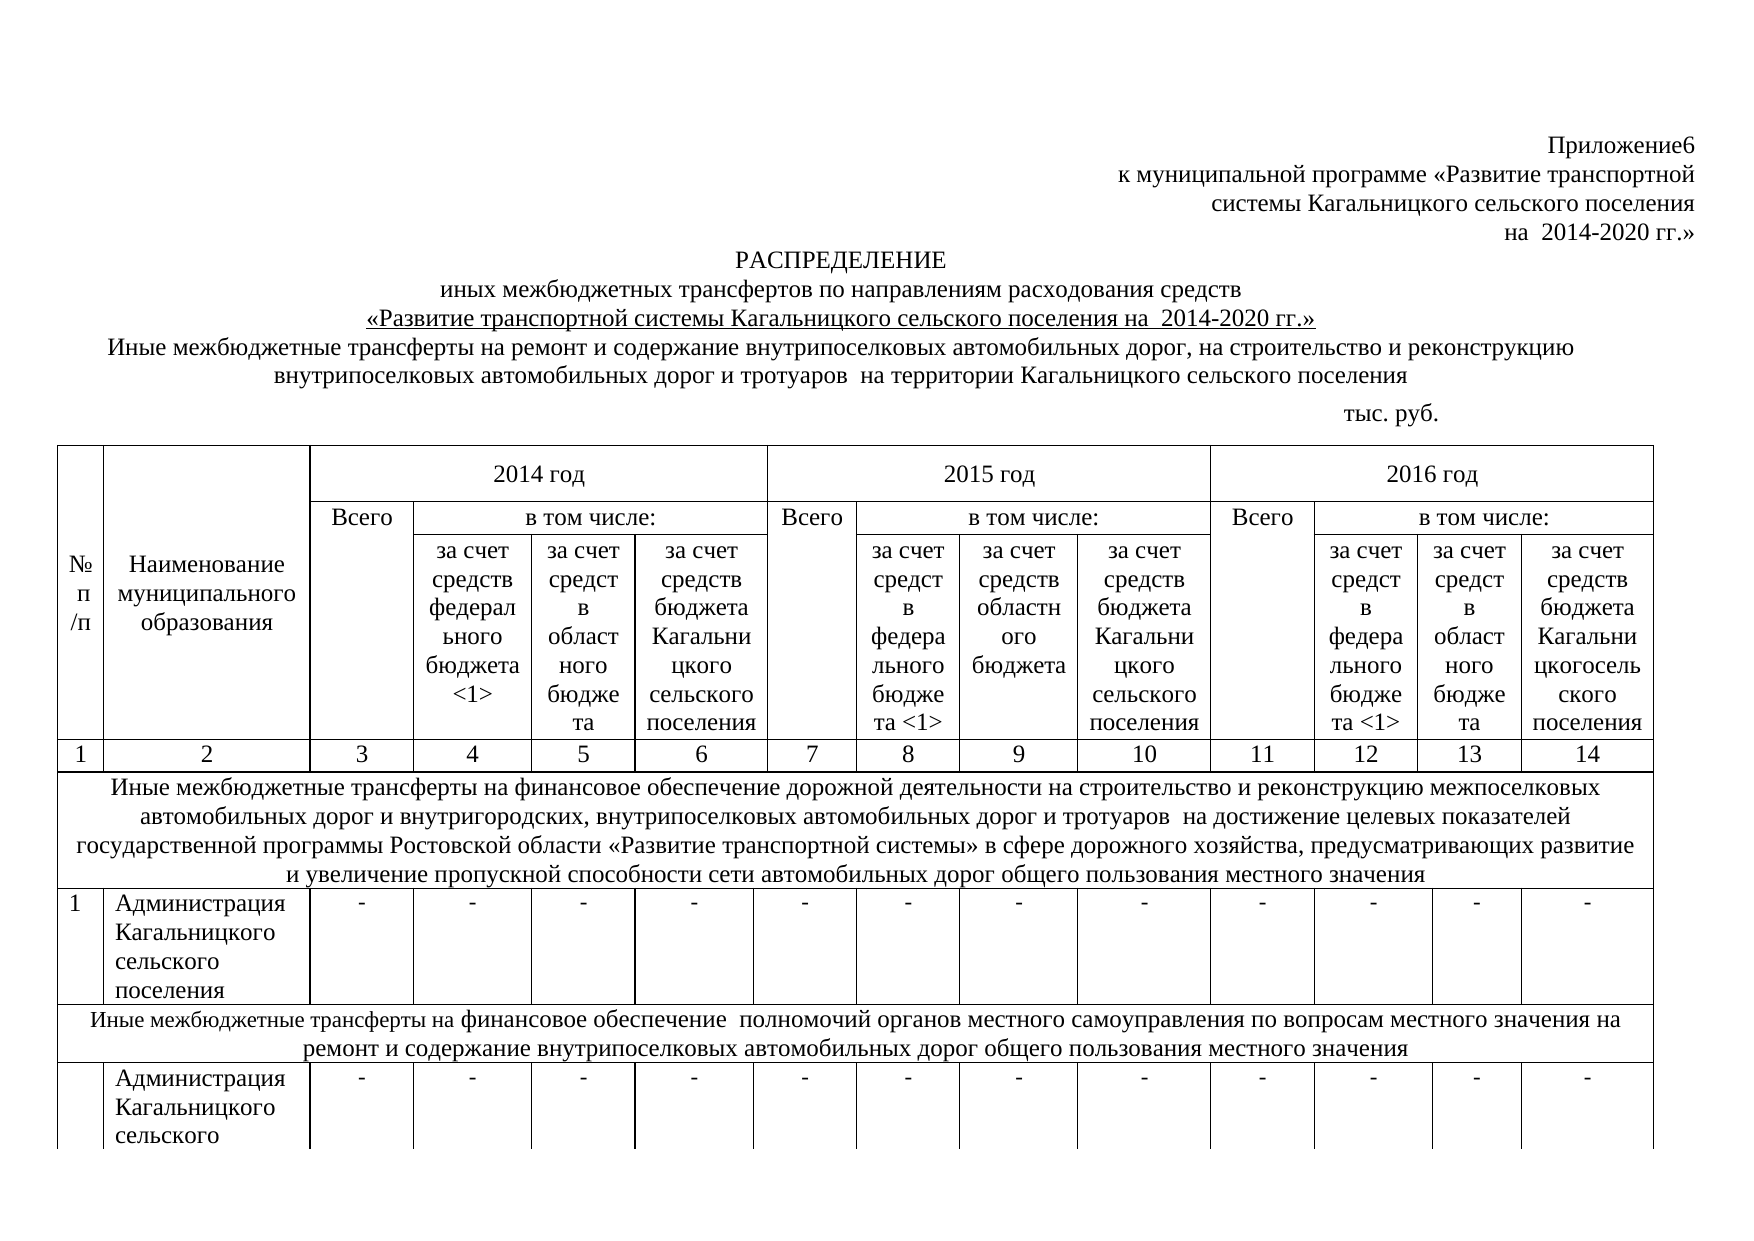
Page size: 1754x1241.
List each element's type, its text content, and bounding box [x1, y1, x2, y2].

table_cell - [311, 889, 413, 1003]
table_cell 10 [1078, 740, 1210, 771]
table_cell - [857, 1063, 959, 1149]
table_cell - [532, 1063, 634, 1149]
table_cell Всего [768, 502, 856, 738]
table_cell - [960, 889, 1077, 1003]
text к муниципальной программе «Развитие транспортной [59, 159, 1695, 188]
table_cell Иные межбюджетные трансферты на финансовое обеспечение полномочий органов местного самоуправления по вопросам местного значения на ремонт и содержание внутрипоселковых автомобильных дорог общего пользования местного значения [58, 1005, 1653, 1062]
table_cell 2015 год [768, 446, 1210, 501]
table_cell - [857, 889, 959, 1003]
table_cell - [1211, 889, 1314, 1003]
table_cell - [1078, 889, 1210, 1003]
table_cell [104, 1063, 309, 1149]
table_cell - [1078, 1063, 1210, 1149]
table_cell за счет средств федерального бюджета <1> [414, 535, 531, 738]
table_cell - [532, 889, 634, 1003]
table_cell - [1522, 889, 1653, 1003]
table_cell [58, 1063, 103, 1149]
table_cell за счет средств бюджета Кагальницкого сельского поселения [1078, 535, 1210, 738]
table_cell 12 [1315, 740, 1417, 771]
table_cell 2014 год [311, 446, 767, 501]
table_cell - [960, 1063, 1077, 1149]
table_cell Всего [1211, 502, 1314, 738]
table_cell Администрация Кагальницкого сельского поселения [104, 889, 309, 1003]
text системы Кагальницкого сельского поселения [59, 188, 1695, 217]
table_cell в том числе: [1315, 502, 1653, 534]
table_header РАСПРЕДЕЛЕНИЕ иных межбюджетных трансфертов по направлениям расходования средств «Развитие транспортной системы Кагальницкого сельского поселения на 2014-2020 гг.» Иные межбюджетные трансферты на ремонт и содержание внутрипоселковых автомобильных дорог, на строительство и реконструкцию внутрипоселковых автомобильных дорог и тротуаров на территории Кагальницкого сельского поселения [58, 246, 1624, 398]
table_cell за счет средств областного бюджета [532, 535, 634, 738]
table_cell № п/п [58, 446, 103, 738]
table_cell за счет средств федерального бюджета <1> [857, 535, 959, 738]
table_cell - [414, 889, 531, 1003]
table_cell - [1522, 1063, 1653, 1149]
table_cell - [311, 1063, 413, 1149]
table_cell 9 [960, 740, 1077, 771]
table_cell 6 [636, 740, 767, 771]
table_cell 2016 год [1211, 446, 1653, 501]
table_cell в том числе: [414, 502, 767, 534]
table_cell 7 [768, 740, 856, 771]
table_cell - [414, 1063, 531, 1149]
table_cell - [1315, 1063, 1432, 1149]
table_cell 3 [311, 740, 413, 771]
table_cell в том числе: [857, 502, 1210, 534]
table_cell 14 [1522, 740, 1653, 771]
table_cell - [754, 1063, 856, 1149]
table_cell за счет средств федерального бюджета <1> [1315, 535, 1417, 738]
table_cell - [1433, 1063, 1521, 1149]
table_cell - [636, 889, 753, 1003]
table_cell 13 [1418, 740, 1521, 771]
table_cell 4 [414, 740, 531, 771]
table_cell тыс. руб. [58, 398, 1456, 445]
table_cell - [636, 1063, 753, 1149]
table_cell - [1211, 1063, 1314, 1149]
table_cell за счет средств областного бюджета [960, 535, 1077, 738]
table_cell Иные межбюджетные трансферты на финансовое обеспечение дорожной деятельности на строительство и реконструкцию межпоселковых автомобильных дорог и внутригородских, внутрипоселковых автомобильных дорог и тротуаров на достижение целевых показателей государственной программы Ростовской области «Развитие транспортной системы» в сфере дорожного хозяйства, предусматривающих развитие и увеличение пропускной способности сети автомобильных дорог общего пользования местного значения [58, 773, 1653, 887]
table_cell Всего [311, 502, 413, 738]
text на 2014-2020 гг.» [59, 217, 1695, 246]
table_cell за счет средств бюджета Кагальницкогосельского поселения [1522, 535, 1653, 738]
table_cell Наименование муниципального образования [104, 446, 309, 738]
text Приложение6 [59, 131, 1695, 159]
table_cell - [1315, 889, 1432, 1003]
table_cell - [754, 889, 856, 1003]
table_cell 2 [104, 740, 309, 771]
table_cell за счет средств бюджета Кагальницкого сельского поселения [636, 535, 767, 738]
table_cell 8 [857, 740, 959, 771]
table_cell - [1433, 889, 1521, 1003]
table_cell 11 [1211, 740, 1314, 771]
table_cell за счет средств областного бюджета [1418, 535, 1521, 738]
table_cell 1 [58, 889, 103, 1003]
table_cell 5 [532, 740, 634, 771]
table_cell 1 [58, 740, 103, 771]
